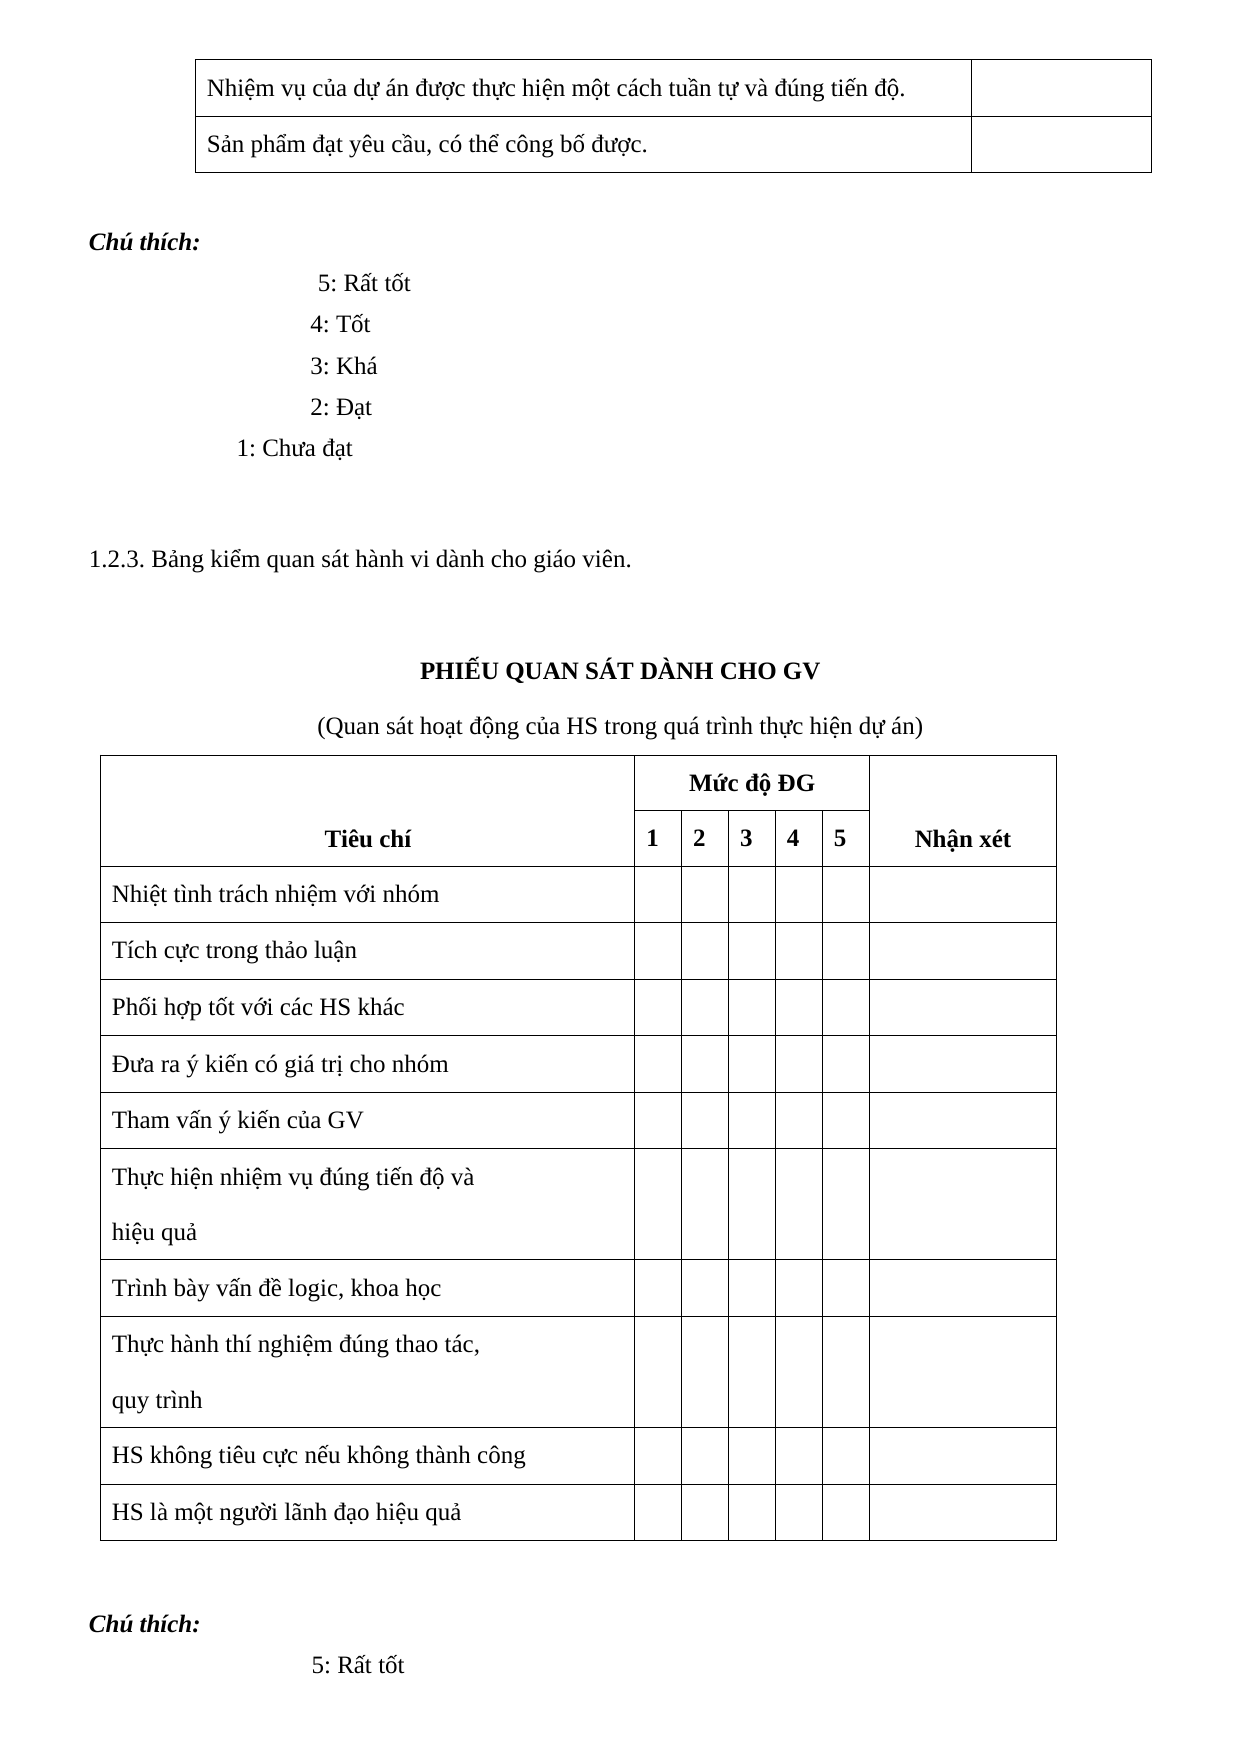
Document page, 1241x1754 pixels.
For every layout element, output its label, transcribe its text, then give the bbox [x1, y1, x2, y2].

table_cell HS không tiêu cực nếu không thành công [101, 1428, 634, 1483]
table_cell HS là một người lãnh đạo hiệu quả [101, 1485, 634, 1540]
table_cell [729, 1428, 775, 1483]
table_cell [682, 1260, 728, 1316]
table_cell [870, 1149, 1056, 1259]
text 3: Khá [164, 351, 1152, 379]
table_cell [682, 923, 728, 979]
table_cell [823, 1036, 869, 1092]
table_cell [635, 1260, 681, 1316]
text 4: Tốt [164, 309, 1152, 338]
table_cell Nhiệm vụ của dự án được thực hiện một cách tuần tự và đúng tiến độ. [196, 60, 971, 116]
table_cell [729, 1317, 775, 1427]
table_cell [729, 1093, 775, 1148]
table_cell [682, 980, 728, 1035]
table_cell [870, 923, 1056, 979]
table_cell [776, 1149, 822, 1259]
table_cell Tham vấn ý kiến của GV [101, 1093, 634, 1148]
table_cell [823, 1093, 869, 1148]
table_cell [972, 60, 1151, 116]
table_cell [776, 867, 822, 922]
table_cell [635, 1317, 681, 1427]
table_cell [870, 1260, 1056, 1316]
table_cell Thực hành thí nghiệm đúng thao tác, quy trình [101, 1317, 634, 1427]
table_cell Tích cực trong thảo luận [101, 923, 634, 979]
table_cell 2 [682, 811, 728, 866]
table_cell [870, 980, 1056, 1035]
text 5: Rất tốt [164, 1651, 1152, 1679]
text Chú thích: [89, 1609, 1152, 1638]
table_cell [729, 980, 775, 1035]
table_cell [635, 1093, 681, 1148]
table_cell [682, 1093, 728, 1148]
table_cell [972, 117, 1151, 172]
table_cell 3 [729, 811, 775, 866]
table_cell [870, 867, 1056, 922]
table_cell [729, 1149, 775, 1259]
table_cell [729, 1036, 775, 1092]
table_cell Sản phẩm đạt yêu cầu, có thể công bố được. [196, 117, 971, 172]
table_cell Đưa ra ý kiến có giá trị cho nhóm [101, 1036, 634, 1092]
table_cell [823, 980, 869, 1035]
table_cell [635, 1428, 681, 1483]
table_cell [635, 1036, 681, 1092]
table_cell [682, 1317, 728, 1427]
table_cell [776, 1036, 822, 1092]
table_cell Phối hợp tốt với các HS khác [101, 980, 634, 1035]
table_cell [682, 1428, 728, 1483]
table_cell [823, 1428, 869, 1483]
table_header Mức độ ĐG [635, 756, 869, 810]
table_cell [823, 867, 869, 922]
text 2: Đạt [164, 392, 1152, 421]
table_cell [776, 1317, 822, 1427]
table_cell [823, 1485, 869, 1540]
table_cell [729, 1260, 775, 1316]
table_cell Thực hiện nhiệm vụ đúng tiến độ và hiệu quả [101, 1149, 634, 1259]
table_cell [870, 1036, 1056, 1092]
table_cell [635, 980, 681, 1035]
table_cell 4 [776, 811, 822, 866]
table_cell Trình bày vấn đề logic, khoa học [101, 1260, 634, 1316]
table_cell [823, 1149, 869, 1259]
table_cell [776, 923, 822, 979]
table_cell [635, 867, 681, 922]
table_cell [776, 1093, 822, 1148]
text PHIẾU QUAN SÁT DÀNH CHO GV [89, 656, 1152, 684]
table_cell [729, 1485, 775, 1540]
table_header Tiêu chí [101, 756, 634, 866]
table_cell [682, 1485, 728, 1540]
table_cell [635, 1149, 681, 1259]
table_cell [823, 1317, 869, 1427]
table_cell [682, 867, 728, 922]
table_cell [823, 923, 869, 979]
text 1.2.3. Bảng kiểm quan sát hành vi dành cho giáo viên. [89, 544, 1152, 573]
table_cell Nhiệt tình trách nhiệm với nhóm [101, 867, 634, 922]
table_cell [776, 1428, 822, 1483]
table_cell [823, 1260, 869, 1316]
table_cell [682, 1149, 728, 1259]
table_cell [776, 1260, 822, 1316]
table_cell [635, 1485, 681, 1540]
text 5: Rất tốt [164, 268, 1152, 297]
table_cell [870, 1317, 1056, 1427]
table_cell 1 [635, 811, 681, 866]
text (Quan sát hoạt động của HS trong quá trình thực hiện dự án) [89, 711, 1152, 740]
text Chú thích: [89, 227, 1152, 256]
table_cell [729, 923, 775, 979]
text 1: Chưa đạt [89, 433, 1152, 462]
table_cell 5 [823, 811, 869, 866]
table_header Nhận xét [870, 756, 1056, 866]
table_cell [870, 1093, 1056, 1148]
table_cell [776, 980, 822, 1035]
table_cell [870, 1428, 1056, 1483]
table_cell [635, 923, 681, 979]
table_cell [776, 1485, 822, 1540]
table_cell [870, 1485, 1056, 1540]
table_cell [729, 867, 775, 922]
table_cell [682, 1036, 728, 1092]
